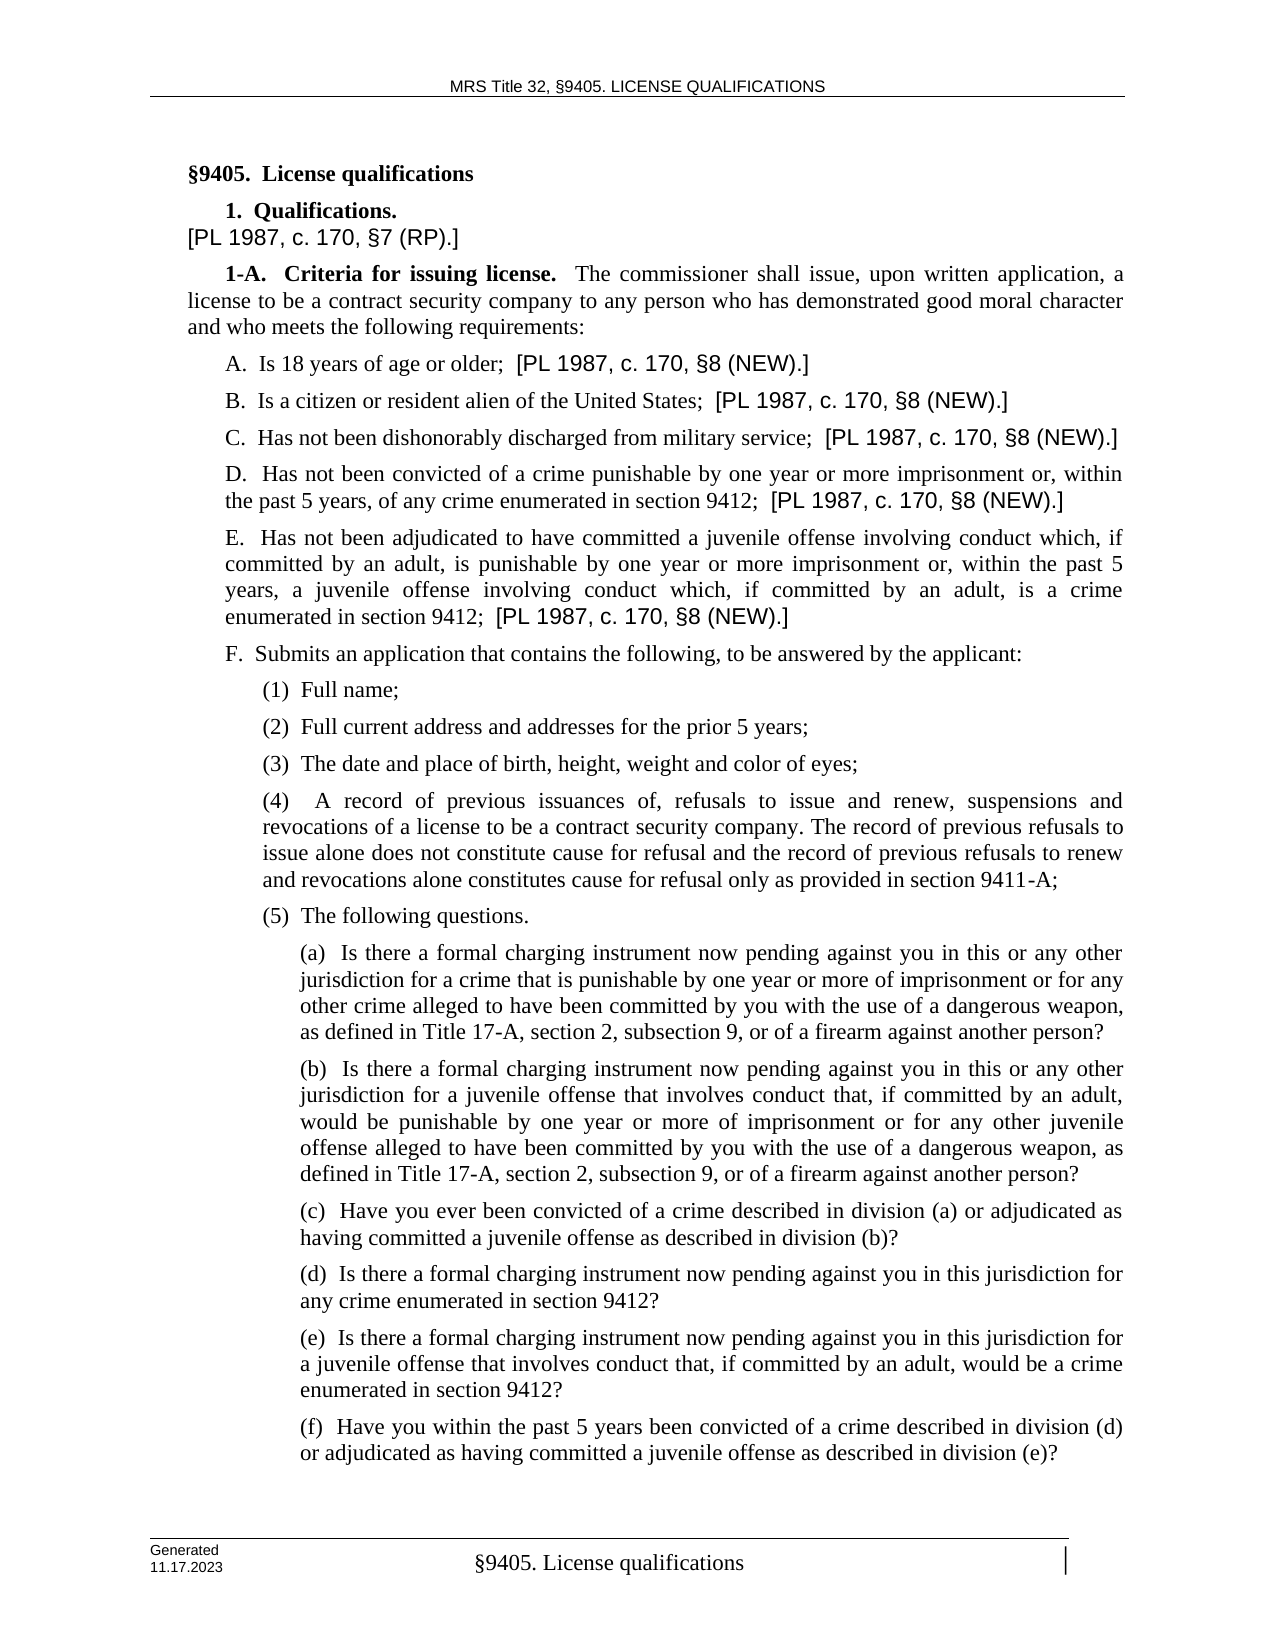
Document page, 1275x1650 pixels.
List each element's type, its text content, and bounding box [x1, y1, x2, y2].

text (2) Full current address and addresses for the prior 5 years; [262, 713, 1125, 739]
text E. Has not been adjudicated to have committed a juvenile offense involving conduct which, if committed by an adult, is punishable by one year or more imprisonment or, within the past 5 years, a juvenile offense involving conduct which, if committed by an adult, is a crime enumerated in section 9412; [PL 1987, c. 170, §8 (NEW).] [225, 524, 1125, 629]
text B. Is a citizen or resident alien of the United States; [PL 1987, c. 170, §8 (NEW).] [225, 387, 1125, 413]
text (5) The following questions. [262, 902, 1125, 929]
text 1-A. Criteria for issuing license. The commissioner shall issue, upon written application, a license to be a contract security company to any person who has demonstrated good moral character and who meets the following requirements: [187, 260, 1125, 339]
text C. Has not been dishonorably discharged from military service; [PL 1987, c. 170, §8 (NEW).] [225, 423, 1125, 450]
text §9405. License qualifications [187, 160, 1125, 187]
text 1. Qualifications. [187, 197, 1125, 223]
text (4) A record of previous issuances of, refusals to issue and renew, suspensions and revocations of a license to be a contract security company. The record of previous refusals to issue alone does not constitute cause for refusal and the record of previous refusals to renew and revocations alone constitutes cause for refusal only as provided in section 9411‑A; [262, 787, 1125, 892]
text (3) The date and place of birth, height, weight and color of eyes; [262, 750, 1125, 776]
text [PL 1987, c. 170, §7 (RP).] [187, 223, 1125, 250]
text F. Submits an application that contains the following, to be answered by the applicant: [225, 639, 1125, 666]
text A. Is 18 years of age or older; [PL 1987, c. 170, §8 (NEW).] [225, 350, 1125, 376]
text (d) Is there a formal charging instrument now pending against you in this jurisdiction for any crime enumerated in section 9412? [300, 1260, 1125, 1313]
text (f) Have you within the past 5 years been convicted of a crime described in division (d) or adjudicated as having committed a juvenile offense as described in division (e)? [300, 1413, 1125, 1466]
text D. Has not been convicted of a crime punishable by one year or more imprisonment or, within the past 5 years, of any crime enumerated in section 9412; [PL 1987, c. 170, §8 (NEW).] [225, 460, 1125, 513]
text (e) Is there a formal charging instrument now pending against you in this jurisdiction for a juvenile offense that involves conduct that, if committed by an adult, would be a crime enumerated in section 9412? [300, 1323, 1125, 1403]
text (c) Have you ever been convicted of a crime described in division (a) or adjudicated as having committed a juvenile offense as described in division (b)? [300, 1197, 1125, 1250]
text (b) Is there a formal charging instrument now pending against you in this or any other jurisdiction for a juvenile offense that involves conduct that, if committed by an adult, would be punishable by one year or more of imprisonment or for any other juvenile offense alleged to have been committed by you with the use of a dangerous weapon, as defined in Title 17‑A, section 2, subsection 9, or of a firearm against another person? [300, 1055, 1125, 1187]
text (a) Is there a formal charging instrument now pending against you in this or any other jurisdiction for a crime that is punishable by one year or more of imprisonment or for any other crime alleged to have been committed by you with the use of a dangerous weapon, as defined in Title 17‑A, section 2, subsection 9, or of a firearm against another person? [300, 939, 1125, 1045]
text (1) Full name; [262, 676, 1125, 703]
